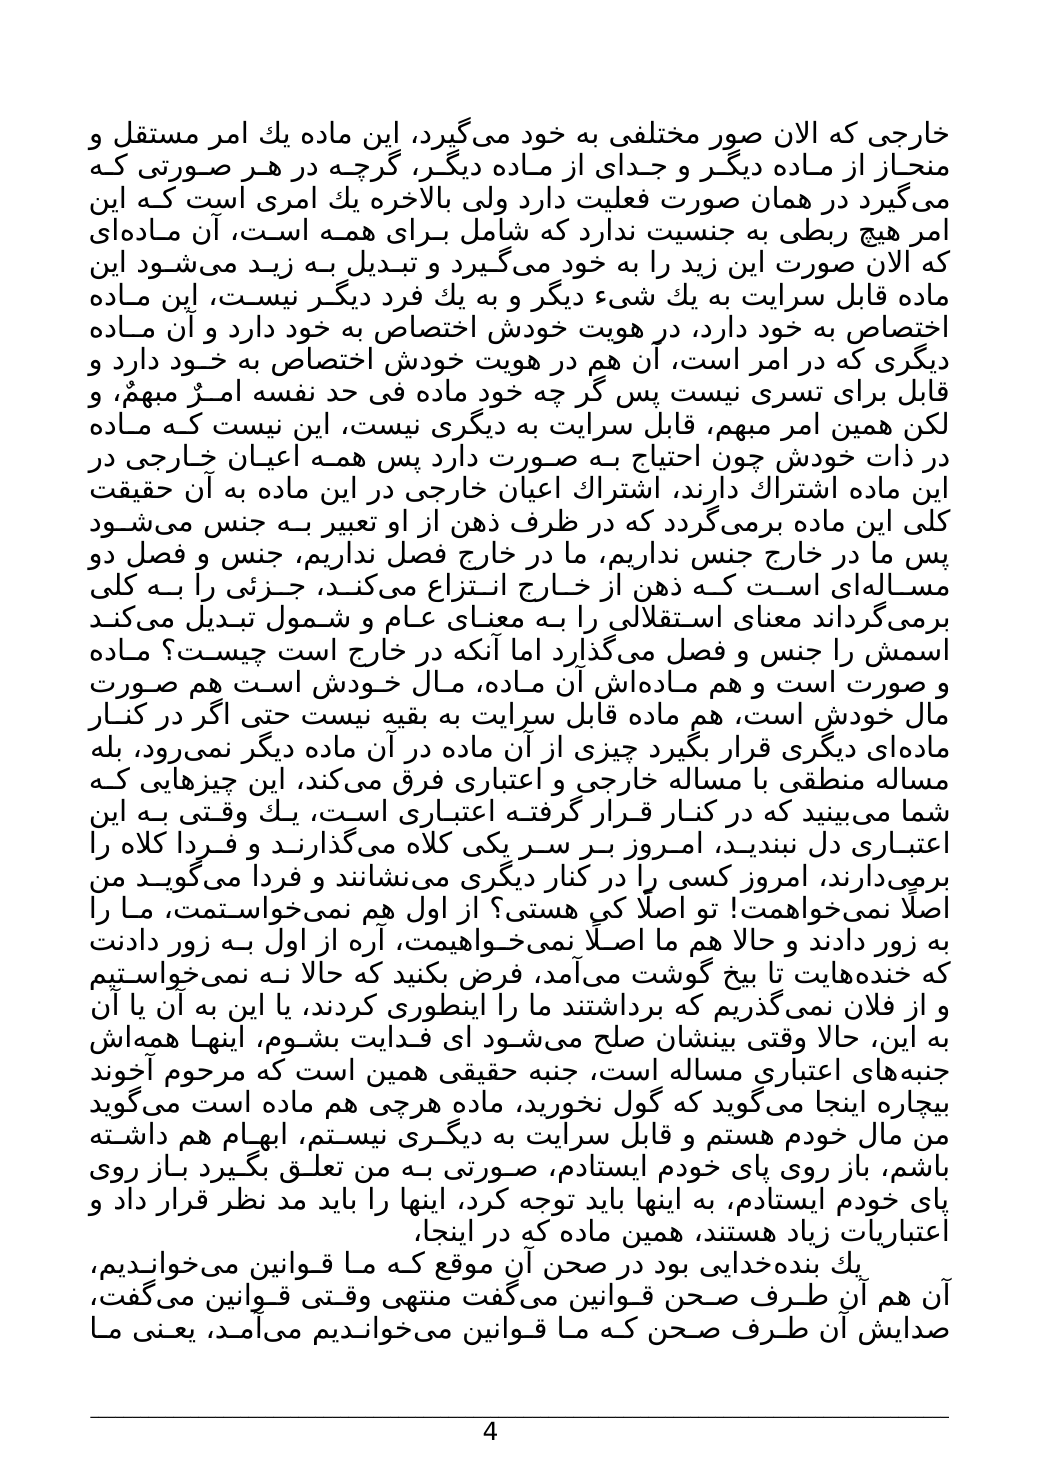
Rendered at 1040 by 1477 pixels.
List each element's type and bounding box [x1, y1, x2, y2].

text [89, 118, 951, 1248]
text [89, 1248, 951, 1345]
